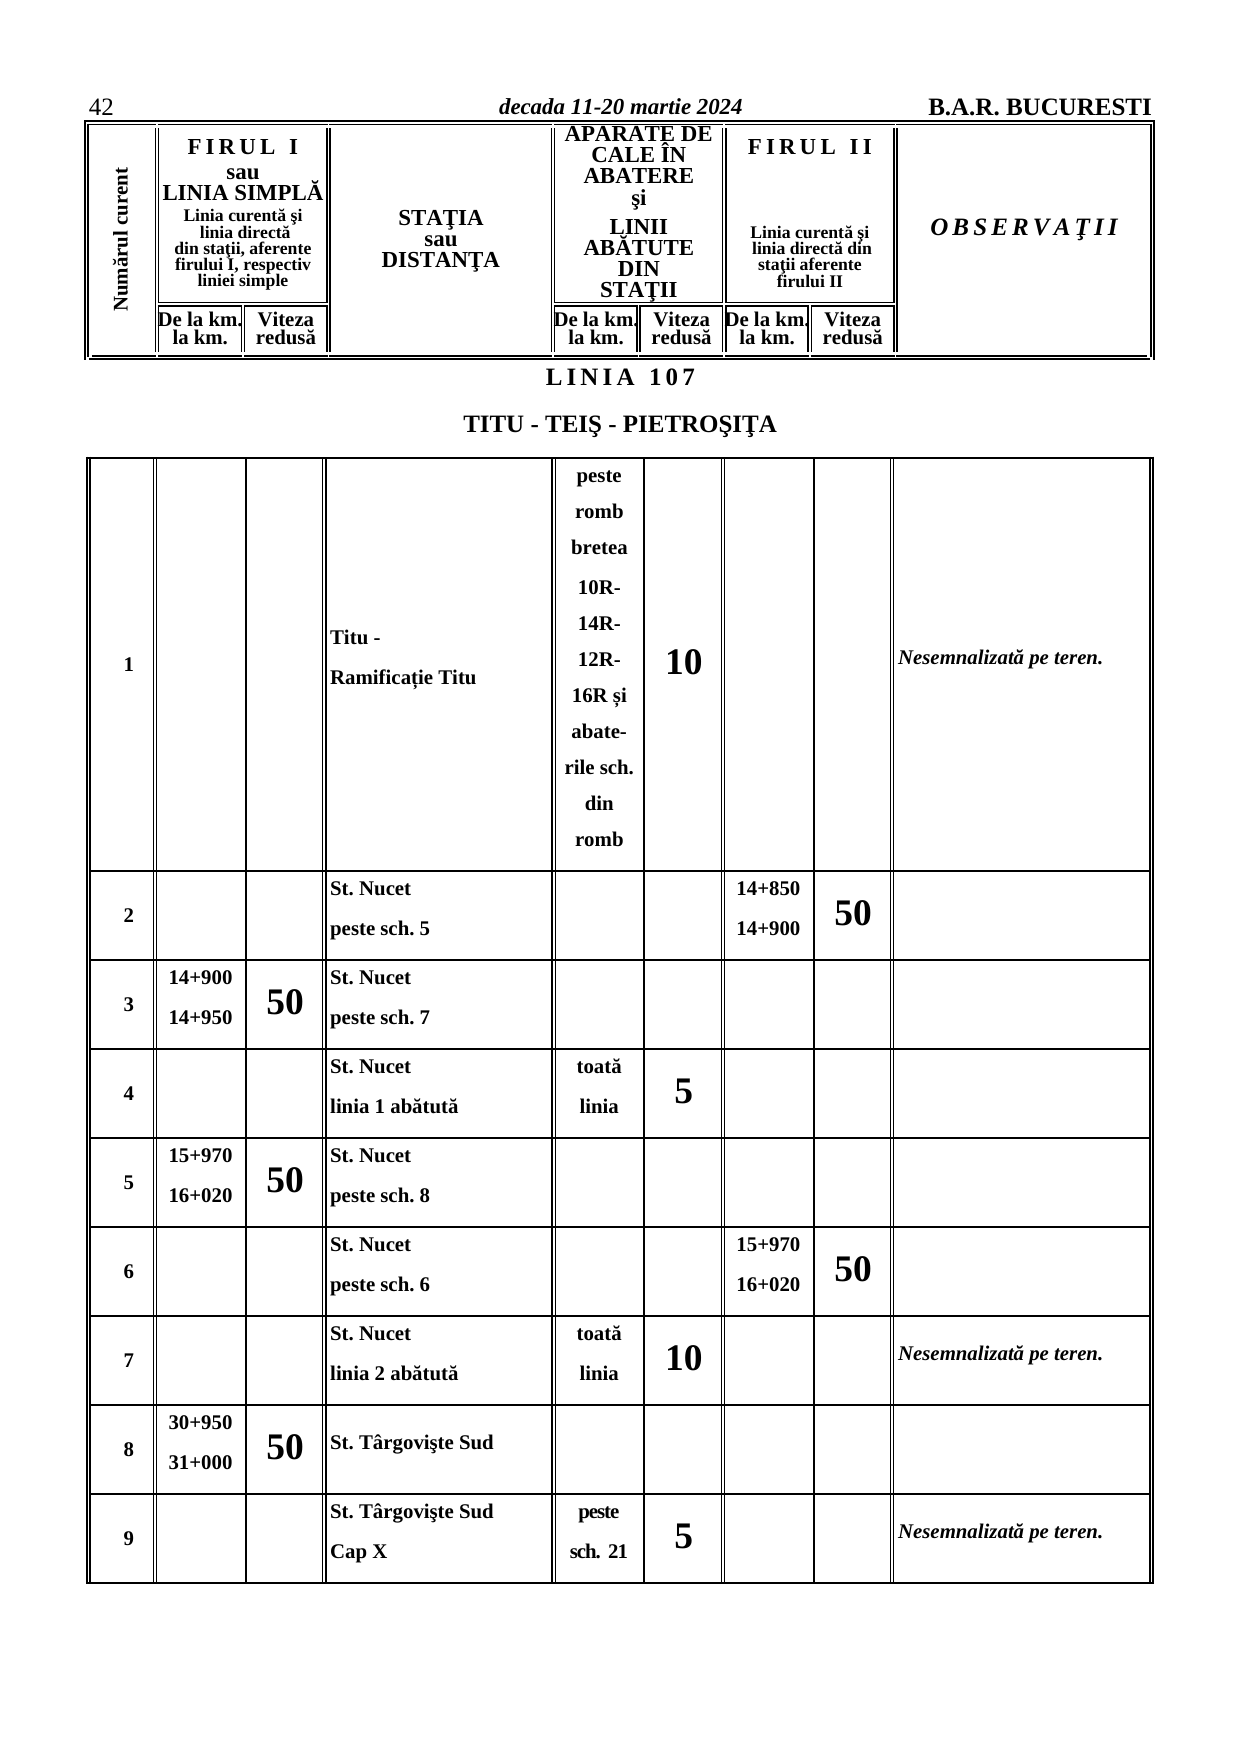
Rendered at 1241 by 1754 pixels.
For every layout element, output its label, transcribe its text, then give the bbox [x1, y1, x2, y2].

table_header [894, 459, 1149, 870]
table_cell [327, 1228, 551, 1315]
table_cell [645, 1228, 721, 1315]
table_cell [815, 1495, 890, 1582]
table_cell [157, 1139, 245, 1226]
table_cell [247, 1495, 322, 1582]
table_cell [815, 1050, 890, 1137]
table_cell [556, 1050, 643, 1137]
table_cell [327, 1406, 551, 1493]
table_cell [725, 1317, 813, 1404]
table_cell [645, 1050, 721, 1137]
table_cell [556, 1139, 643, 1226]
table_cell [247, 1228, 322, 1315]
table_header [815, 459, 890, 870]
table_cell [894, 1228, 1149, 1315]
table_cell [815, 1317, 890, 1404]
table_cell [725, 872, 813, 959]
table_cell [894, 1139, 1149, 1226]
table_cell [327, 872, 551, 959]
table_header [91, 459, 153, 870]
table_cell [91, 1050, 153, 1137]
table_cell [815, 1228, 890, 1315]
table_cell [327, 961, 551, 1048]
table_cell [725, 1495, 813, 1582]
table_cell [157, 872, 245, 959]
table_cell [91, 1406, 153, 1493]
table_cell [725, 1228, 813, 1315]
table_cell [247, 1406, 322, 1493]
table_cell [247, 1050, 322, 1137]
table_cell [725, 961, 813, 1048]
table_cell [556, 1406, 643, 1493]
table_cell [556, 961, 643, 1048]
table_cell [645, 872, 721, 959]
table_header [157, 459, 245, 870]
subtitle TITU - TEIŞ - PIETROŞIŢA [94, 409, 1146, 438]
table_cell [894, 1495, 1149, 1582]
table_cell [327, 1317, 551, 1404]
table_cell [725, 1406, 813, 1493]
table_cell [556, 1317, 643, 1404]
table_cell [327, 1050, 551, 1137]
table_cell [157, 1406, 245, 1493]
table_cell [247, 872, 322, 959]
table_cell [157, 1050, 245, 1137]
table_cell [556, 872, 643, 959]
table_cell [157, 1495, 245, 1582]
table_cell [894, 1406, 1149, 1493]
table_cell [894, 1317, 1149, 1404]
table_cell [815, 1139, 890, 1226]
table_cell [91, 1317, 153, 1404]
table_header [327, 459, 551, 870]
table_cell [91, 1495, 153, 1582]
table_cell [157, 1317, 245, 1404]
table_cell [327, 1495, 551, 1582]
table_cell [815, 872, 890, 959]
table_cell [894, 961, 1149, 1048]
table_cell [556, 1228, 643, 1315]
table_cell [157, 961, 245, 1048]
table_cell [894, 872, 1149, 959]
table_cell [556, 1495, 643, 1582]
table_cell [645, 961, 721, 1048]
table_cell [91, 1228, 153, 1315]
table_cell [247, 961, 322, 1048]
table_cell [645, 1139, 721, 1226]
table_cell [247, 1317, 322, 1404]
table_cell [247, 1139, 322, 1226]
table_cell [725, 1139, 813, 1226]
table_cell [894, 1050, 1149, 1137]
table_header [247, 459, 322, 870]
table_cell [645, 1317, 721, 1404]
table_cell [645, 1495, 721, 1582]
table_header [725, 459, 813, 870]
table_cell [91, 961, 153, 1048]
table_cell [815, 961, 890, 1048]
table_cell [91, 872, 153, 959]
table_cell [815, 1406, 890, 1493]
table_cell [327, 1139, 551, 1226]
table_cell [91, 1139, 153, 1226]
subtitle LINIA 107 [89, 362, 1152, 391]
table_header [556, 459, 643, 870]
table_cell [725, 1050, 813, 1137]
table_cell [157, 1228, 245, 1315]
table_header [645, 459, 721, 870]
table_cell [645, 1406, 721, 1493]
